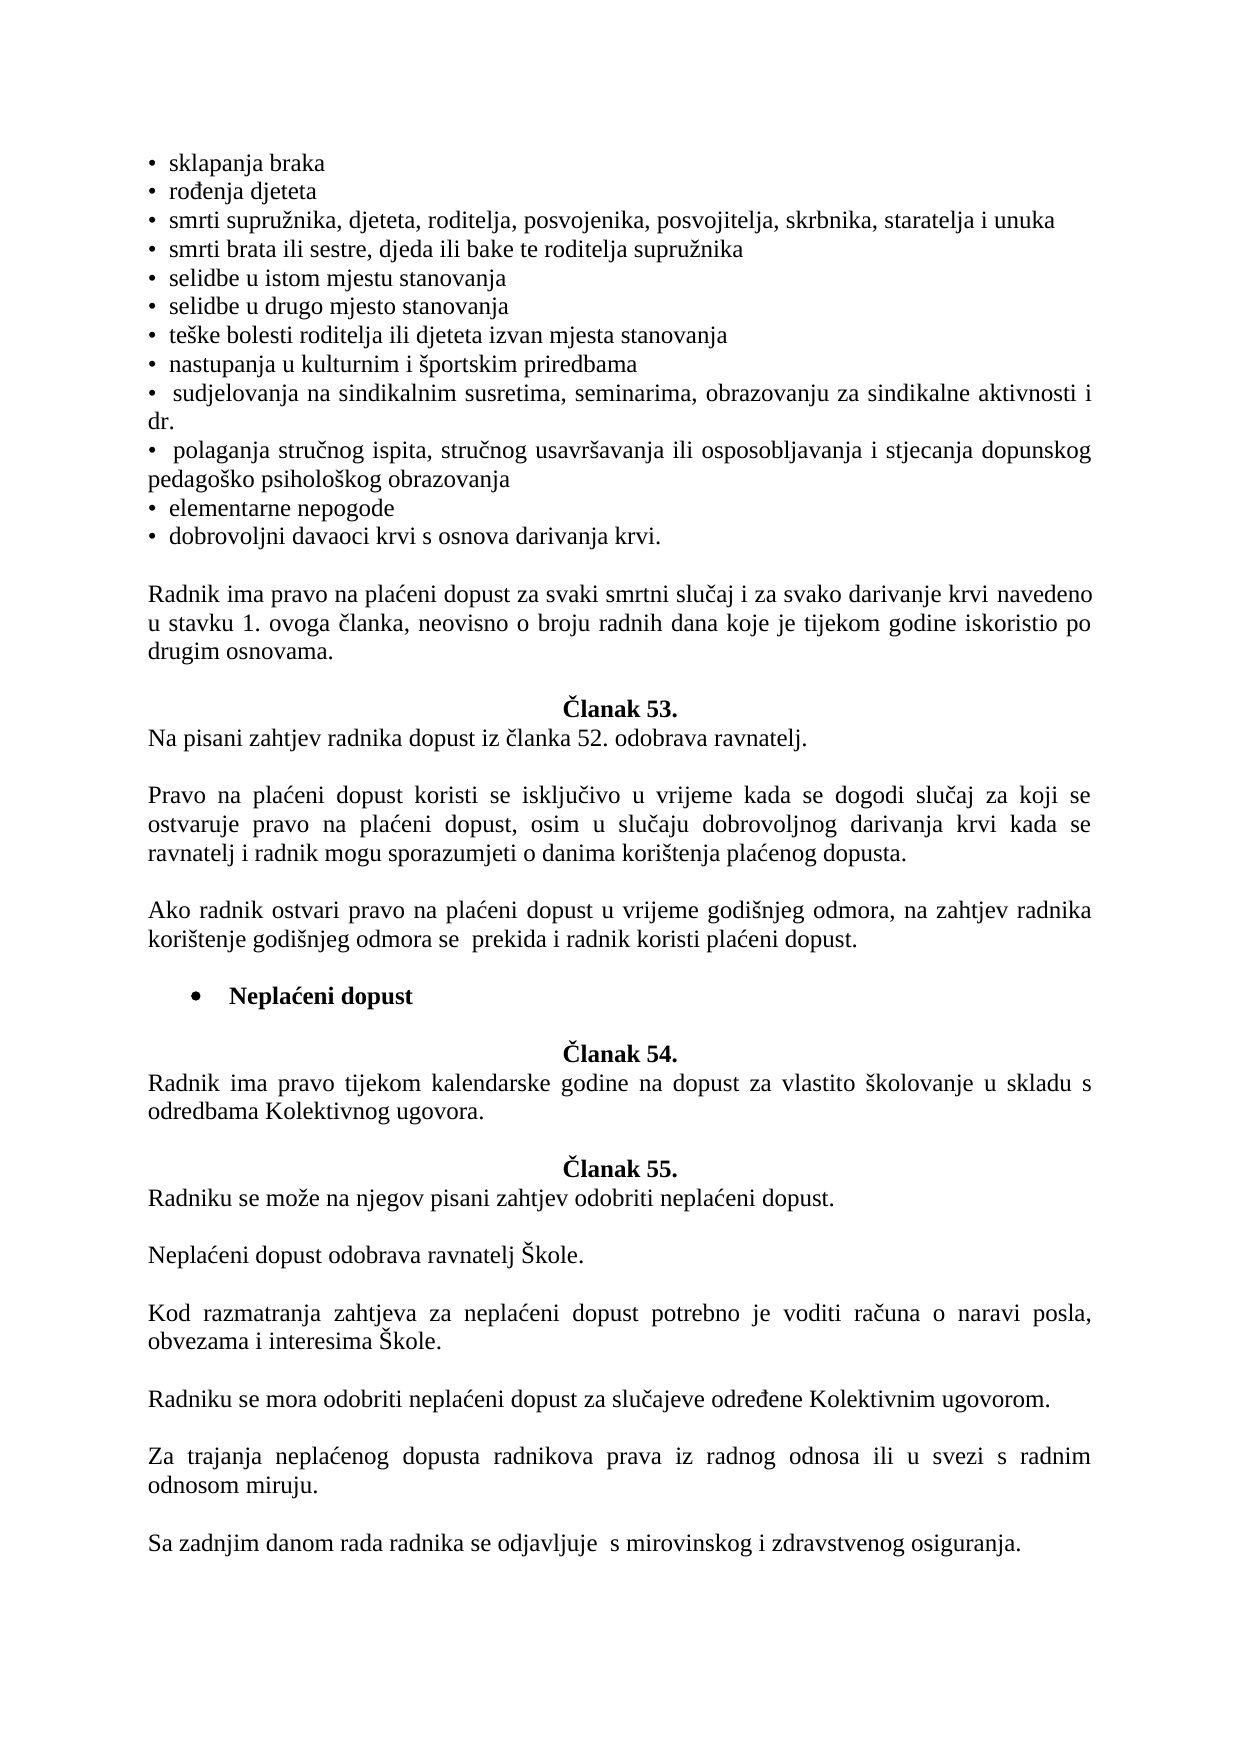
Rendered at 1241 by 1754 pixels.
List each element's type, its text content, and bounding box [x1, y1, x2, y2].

text Radnik ima pravo na plaćeni dopust za svaki smrtni slučaj i za svako darivanje krvi navedeno u stavku 1. ovoga članka, neovisno o broju radnih dana koje je tijekom godine iskoristio po drugim osnovama. [148, 579, 1093, 665]
text Na pisani zahtjev radnika dopust iz članka 52. odobrava ravnatelj. [148, 723, 1093, 751]
text • nastupanja u kulturnim i športskim priredbama [148, 349, 1093, 378]
text • sudjelovanja na sindikalnim susretima, seminarima, obrazovanju za sindikalne aktivnosti i dr. [148, 378, 1093, 435]
text • selidbe u drugo mjesto stanovanja [148, 291, 1093, 320]
text • selidbe u istom mjestu stanovanja [148, 263, 1093, 291]
text Sa zadnjim danom rada radnika se odjavljuje s mirovinskog i zdravstvenog osiguranja. [148, 1528, 1093, 1556]
text Pravo na plaćeni dopust koristi se isključivo u vrijeme kada se dogodi slučaj za koji se ostvaruje pravo na plaćeni dopust, osim u slučaju dobrovoljnog darivanja krvi kada se ravnatelj i radnik mogu sporazumjeti o danima korištenja plaćenog dopusta. [148, 780, 1093, 866]
text • smrti supružnika, djeteta, roditelja, posvojenika, posvojitelja, skrbnika, staratelja i unuka [148, 205, 1093, 234]
text Članak 54. [148, 1039, 1093, 1068]
list Neplaćeni dopust [191, 981, 1093, 1010]
text • rođenja djeteta [148, 176, 1093, 205]
text Radniku se mora odobriti neplaćeni dopust za slučajeve određene Kolektivnim ugovorom. [148, 1384, 1093, 1413]
text Ako radnik ostvari pravo na plaćeni dopust u vrijeme godišnjeg odmora, na zahtjev radnika korištenje godišnjeg odmora se prekida i radnik koristi plaćeni dopust. [148, 895, 1093, 953]
text • sklapanja braka [148, 148, 1093, 176]
text • teške bolesti roditelja ili djeteta izvan mjesta stanovanja [148, 320, 1093, 349]
text Radnik ima pravo tijekom kalendarske godine na dopust za vlastito školovanje u skladu s odredbama Kolektivnog ugovora. [148, 1068, 1093, 1125]
text • dobrovoljni davaoci krvi s osnova darivanja krvi. [148, 521, 1093, 550]
text Za trajanja neplaćenog dopusta radnikova prava iz radnog odnosa ili u svezi s radnim odnosom miruju. [148, 1441, 1093, 1499]
text Neplaćeni dopust odobrava ravnatelj Škole. [148, 1240, 1093, 1269]
text Kod razmatranja zahtjeva za neplaćeni dopust potrebno je voditi računa o naravi posla, obvezama i interesima Škole. [148, 1298, 1093, 1355]
text • polaganja stručnog ispita, stručnog usavršavanja ili osposobljavanja i stjecanja dopunskog pedagoško psihološkog obrazovanja [148, 435, 1093, 493]
text • smrti brata ili sestre, djeda ili bake te roditelja supružnika [148, 234, 1093, 263]
text Članak 55. [148, 1154, 1093, 1183]
text Radniku se može na njegov pisani zahtjev odobriti neplaćeni dopust. [148, 1183, 1093, 1211]
text • elementarne nepogode [148, 493, 1093, 521]
text Članak 53. [148, 694, 1093, 723]
